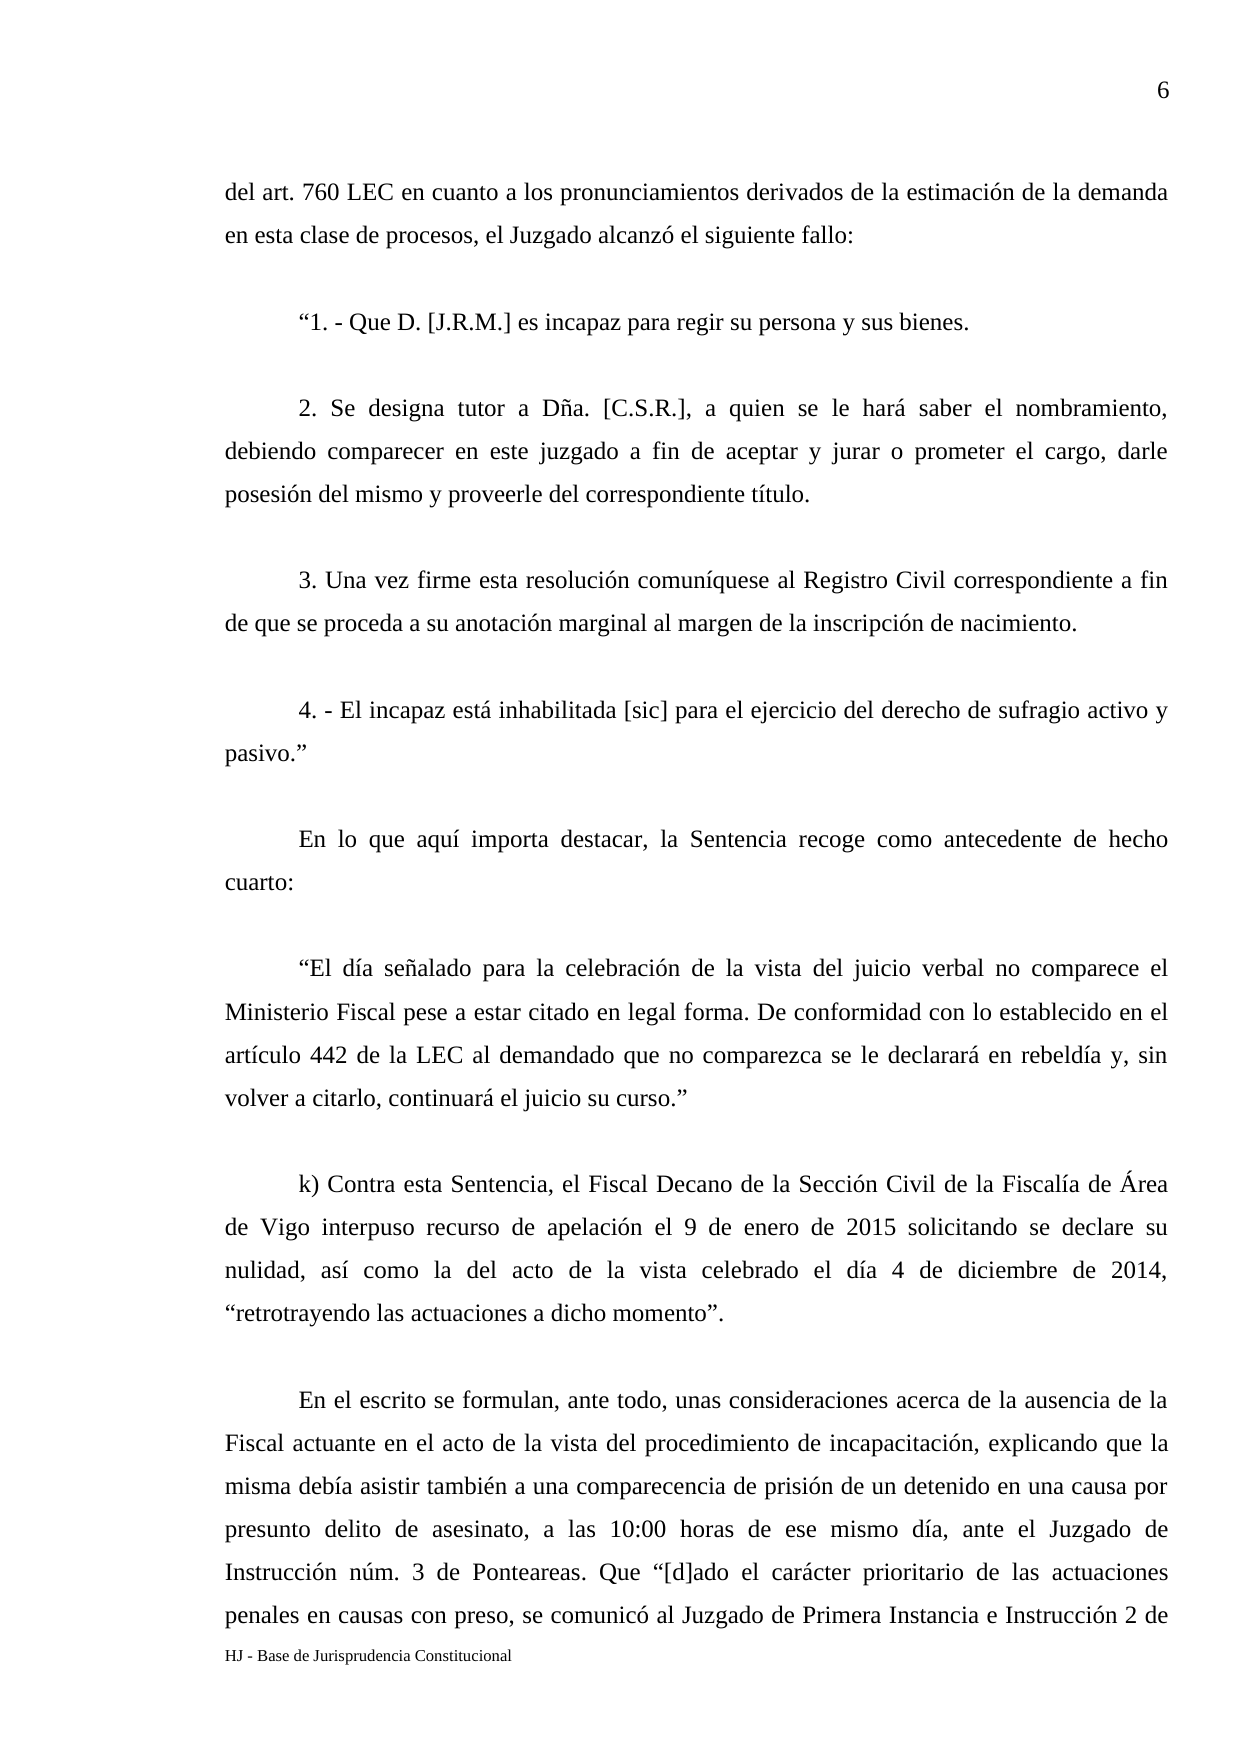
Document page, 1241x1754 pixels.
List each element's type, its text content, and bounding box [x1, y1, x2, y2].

text k) Contra esta Sentencia, el Fiscal Decano de la Sección Civil de la Fiscalía de Área de Vigo interpuso recurso de apelación el 9 de enero de 2015 solicitando se declare su nulidad, así como la del acto de la vista celebrado el día 4 de diciembre de 2014, “retrotrayendo las actuaciones a dicho momento”. [224, 1169, 1169, 1327]
text “1. - Que D. [J.R.M.] es incapaz para regir su persona y sus bienes. [224, 307, 1169, 335]
text En lo que aquí importa destacar, la Sentencia recoge como antecedente de hecho cuarto: [224, 824, 1169, 896]
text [224, 1385, 1169, 1629]
text “El día señalado para la celebración de la vista del juicio verbal no comparece el Ministerio Fiscal pese a estar citado en legal forma. De conformidad con lo establecido en el artículo 442 de la LEC al demandado que no comparezca se le declarará en rebeldía y, sin volver a citarlo, continuará el juicio su curso.” [224, 953, 1169, 1112]
text 2. Se designa tutor a Dña. [C.S.R.], a quien se le hará saber el nombramiento, debiendo comparecer en este juzgado a fin de aceptar y jurar o prometer el cargo, darle posesión del mismo y proveerle del correspondiente título. [224, 393, 1169, 508]
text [224, 177, 1169, 249]
text 4. - El incapaz está inhabilitada [sic] para el ejercicio del derecho de sufragio activo y pasivo.” [224, 695, 1169, 767]
text 3. Una vez firme esta resolución comuníquese al Registro Civil correspondiente a fin de que se proceda a su anotación marginal al margen de la inscripción de nacimiento. [224, 565, 1169, 637]
